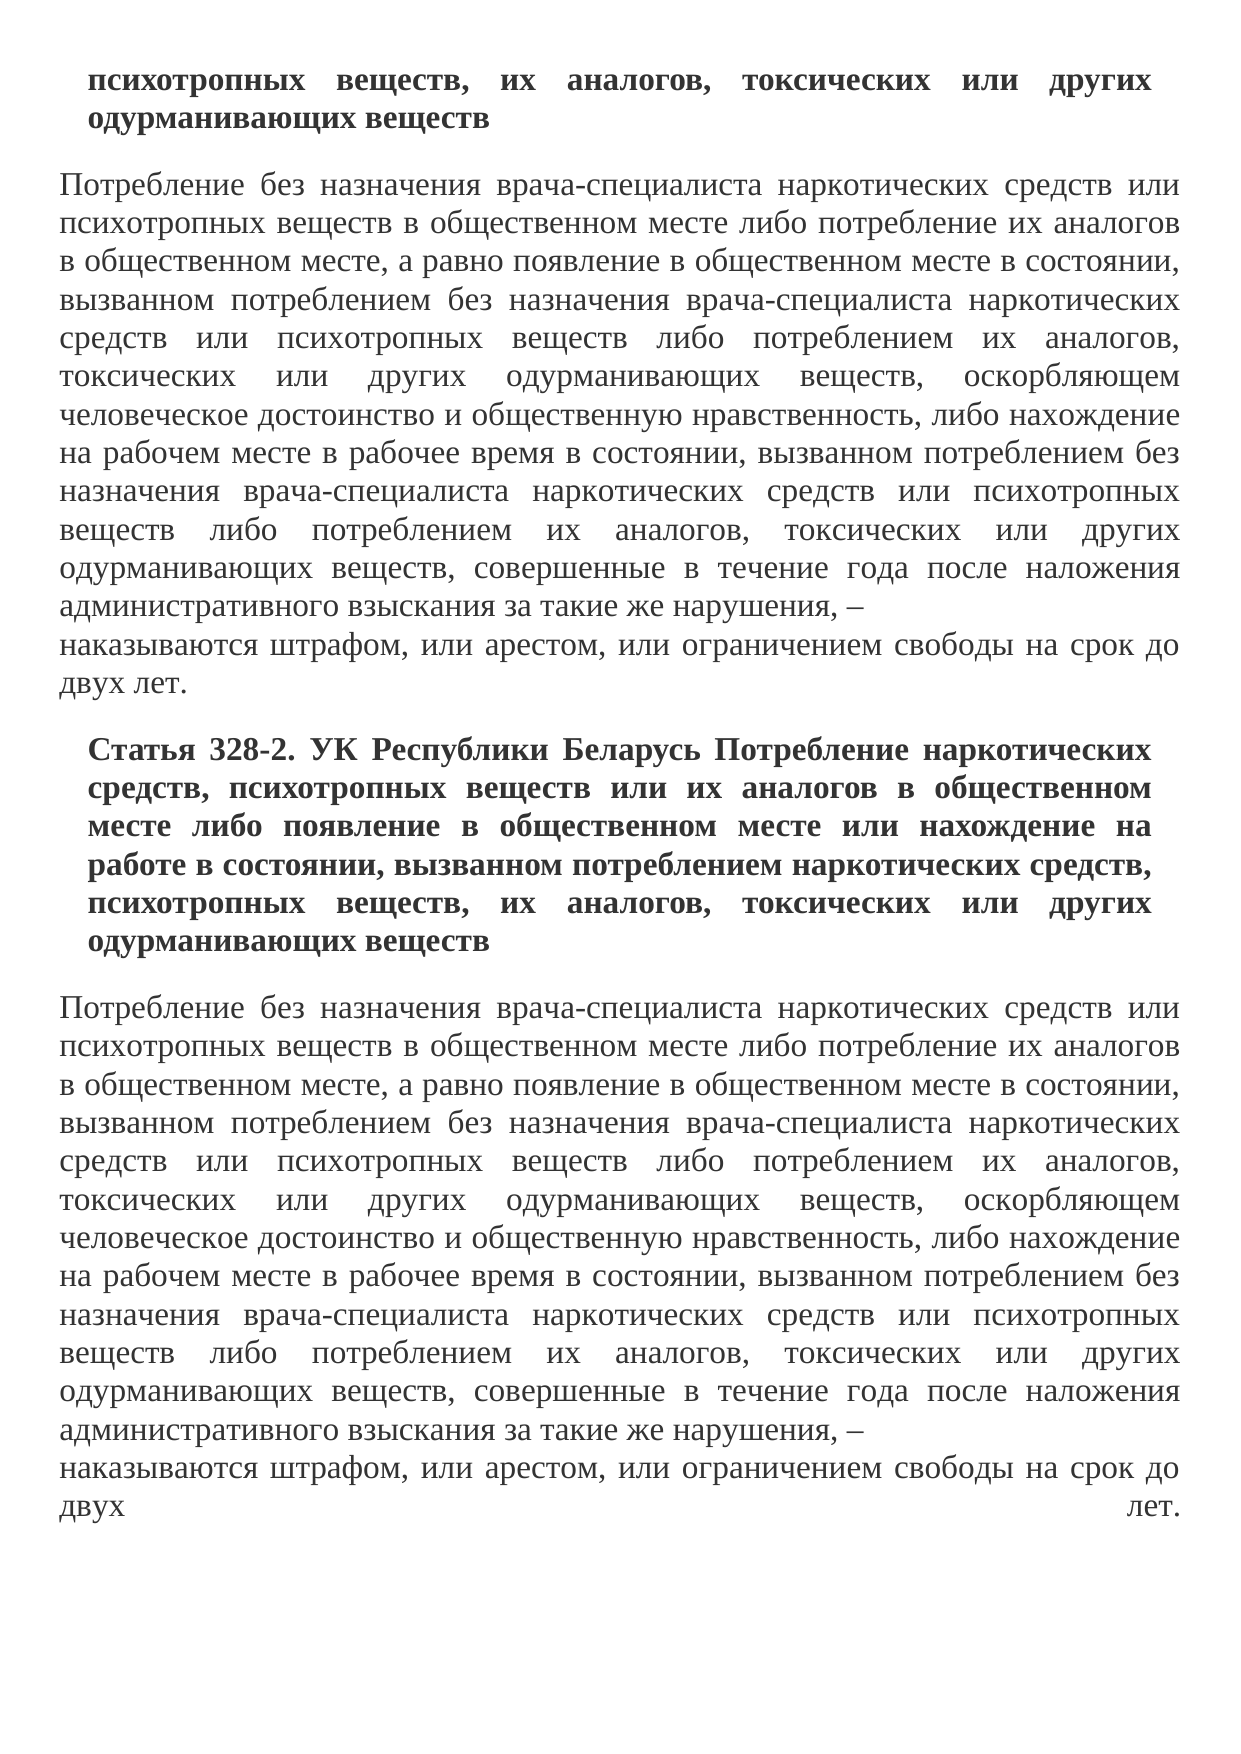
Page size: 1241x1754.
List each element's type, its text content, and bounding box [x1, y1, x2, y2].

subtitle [87, 59, 1153, 136]
text Потребление без назначения врача-специалиста наркотических средств или психотропных веществ в общественном месте либо потребление их аналогов в общественном месте, а равно появление в общественном месте в состоянии, вызванном потреблением без назначения врача-специалиста наркотических средств или психотропных веществ либо потреблением их аналогов, токсических или других одурманивающих веществ, оскорбляющем человеческое достоинство и общественную нравственность, либо нахождение на рабочем месте в рабочее время в состоянии, вызванном потреблением без назначения врача-специалиста наркотических средств или психотропных веществ либо потреблением их аналогов, токсических или других одурманивающих веществ, совершенные в течение года после наложения административного взыскания за такие же нарушения, – [59, 164, 1181, 624]
text наказываются штрафом, или арестом, или ограничением свободы на срок до двух лет. [59, 1447, 1181, 1553]
text Потребление без назначения врача-специалиста наркотических средств или психотропных веществ в общественном месте либо потребление их аналогов в общественном месте, а равно появление в общественном месте в состоянии, вызванном потреблением без назначения врача-специалиста наркотических средств или психотропных веществ либо потреблением их аналогов, токсических или других одурманивающих веществ, оскорбляющем человеческое достоинство и общественную нравственность, либо нахождение на рабочем месте в рабочее время в состоянии, вызванном потреблением без назначения врача-специалиста наркотических средств или психотропных веществ либо потреблением их аналогов, токсических или других одурманивающих веществ, совершенные в течение года после наложения административного взыскания за такие же нарушения, – [59, 987, 1181, 1447]
text наказываются штрафом, или арестом, или ограничением свободы на срок до двух лет. [59, 624, 1181, 701]
